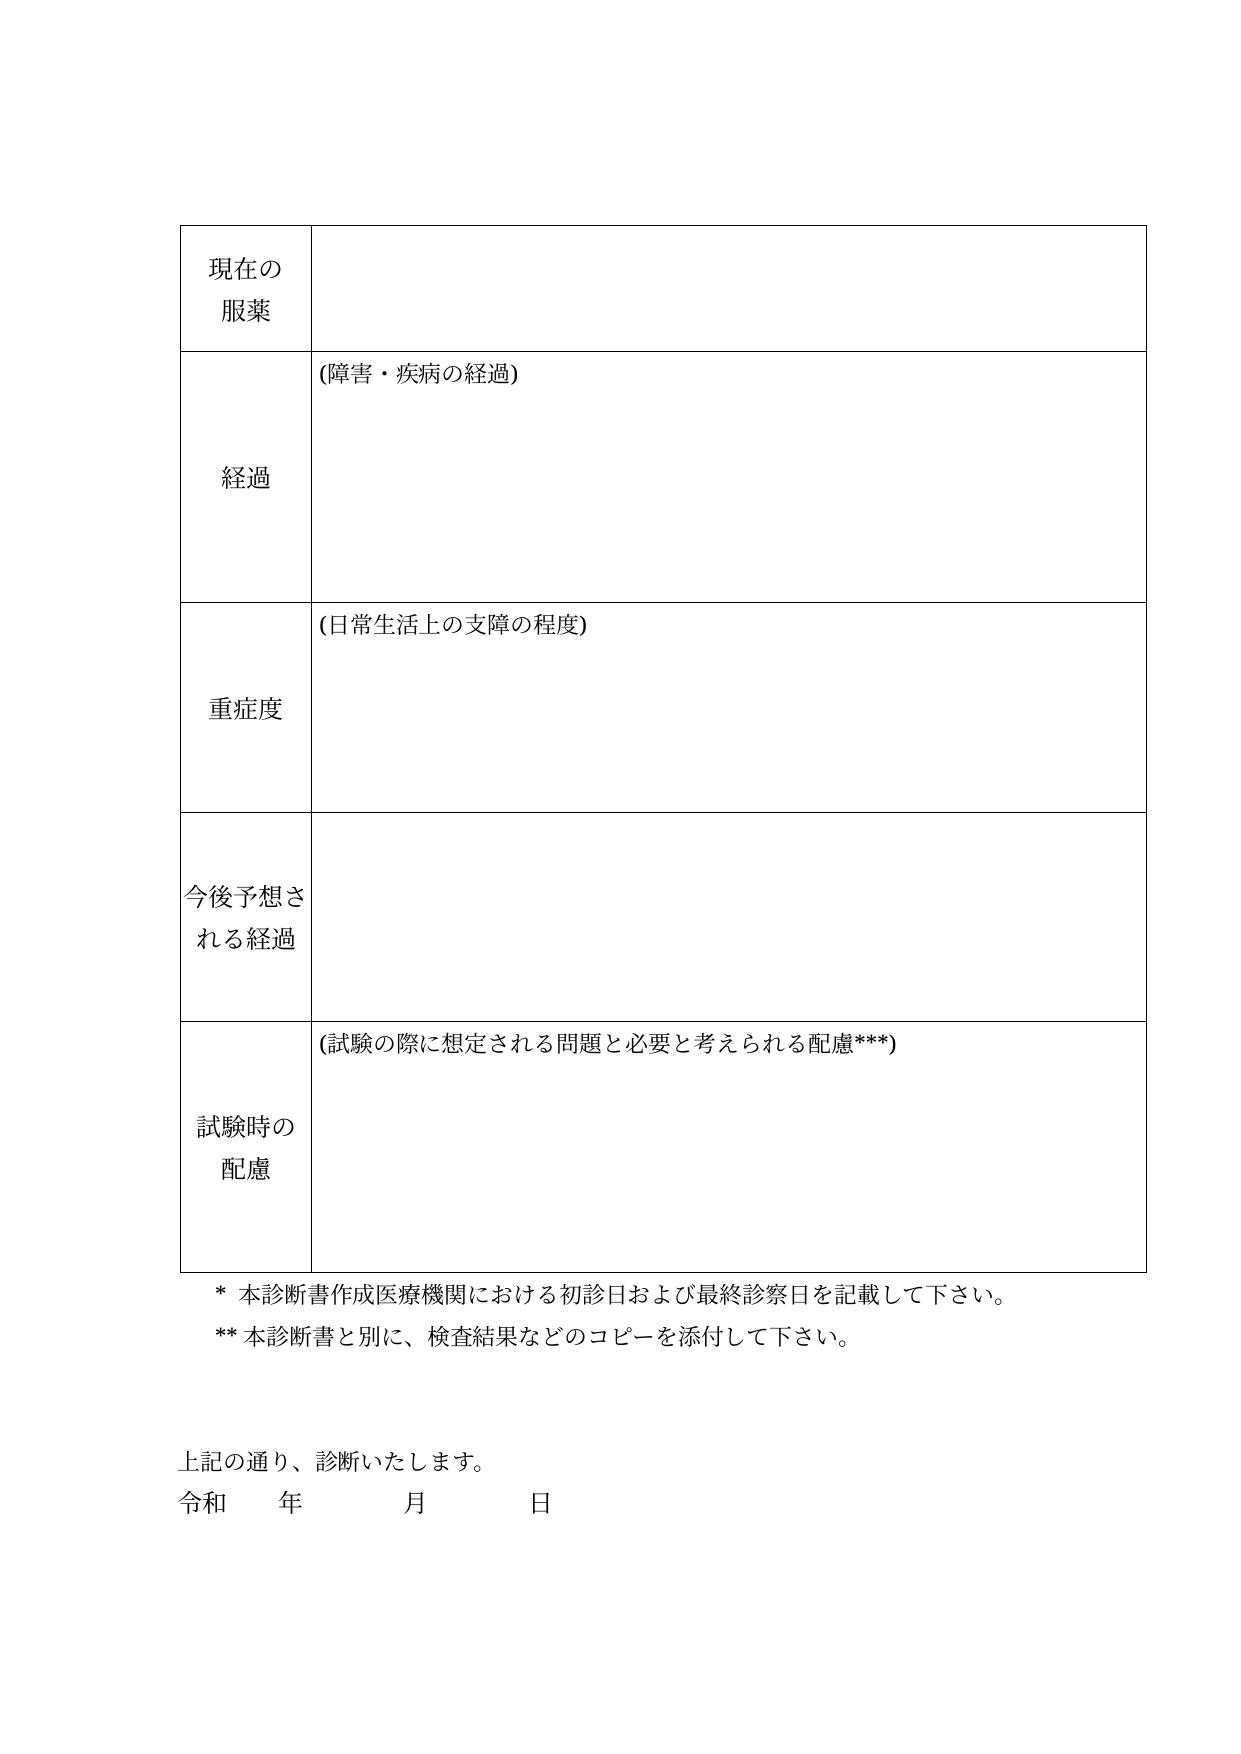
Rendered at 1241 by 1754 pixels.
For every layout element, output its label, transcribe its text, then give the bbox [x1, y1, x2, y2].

text 上記の通り、診断いたします。 [177, 1440, 1063, 1481]
list * 本診断書作成医療機関における初診日および最終診察日を記載して下さい。 [215, 1273, 1063, 1315]
text 令和 年 月 日 [177, 1481, 1063, 1523]
table_cell 重症度 [181, 603, 311, 812]
table_cell 現在の 服薬 [181, 226, 311, 351]
table_cell 試験時の 配慮 [181, 1022, 311, 1272]
list ** 本診断書と別に、検査結果などのコピーを添付して下さい。 [215, 1315, 1063, 1356]
table_cell [312, 813, 1146, 1021]
table_cell 今後予想される経過 [181, 813, 311, 1021]
table_cell (日常生活上の支障の程度) [312, 603, 1146, 812]
table_cell (障害・疾病の経過) [312, 352, 1146, 602]
table_cell 経過 [181, 352, 311, 602]
table_cell [312, 226, 1146, 351]
table_cell (試験の際に想定される問題と必要と考えられる配慮***) [312, 1022, 1146, 1272]
